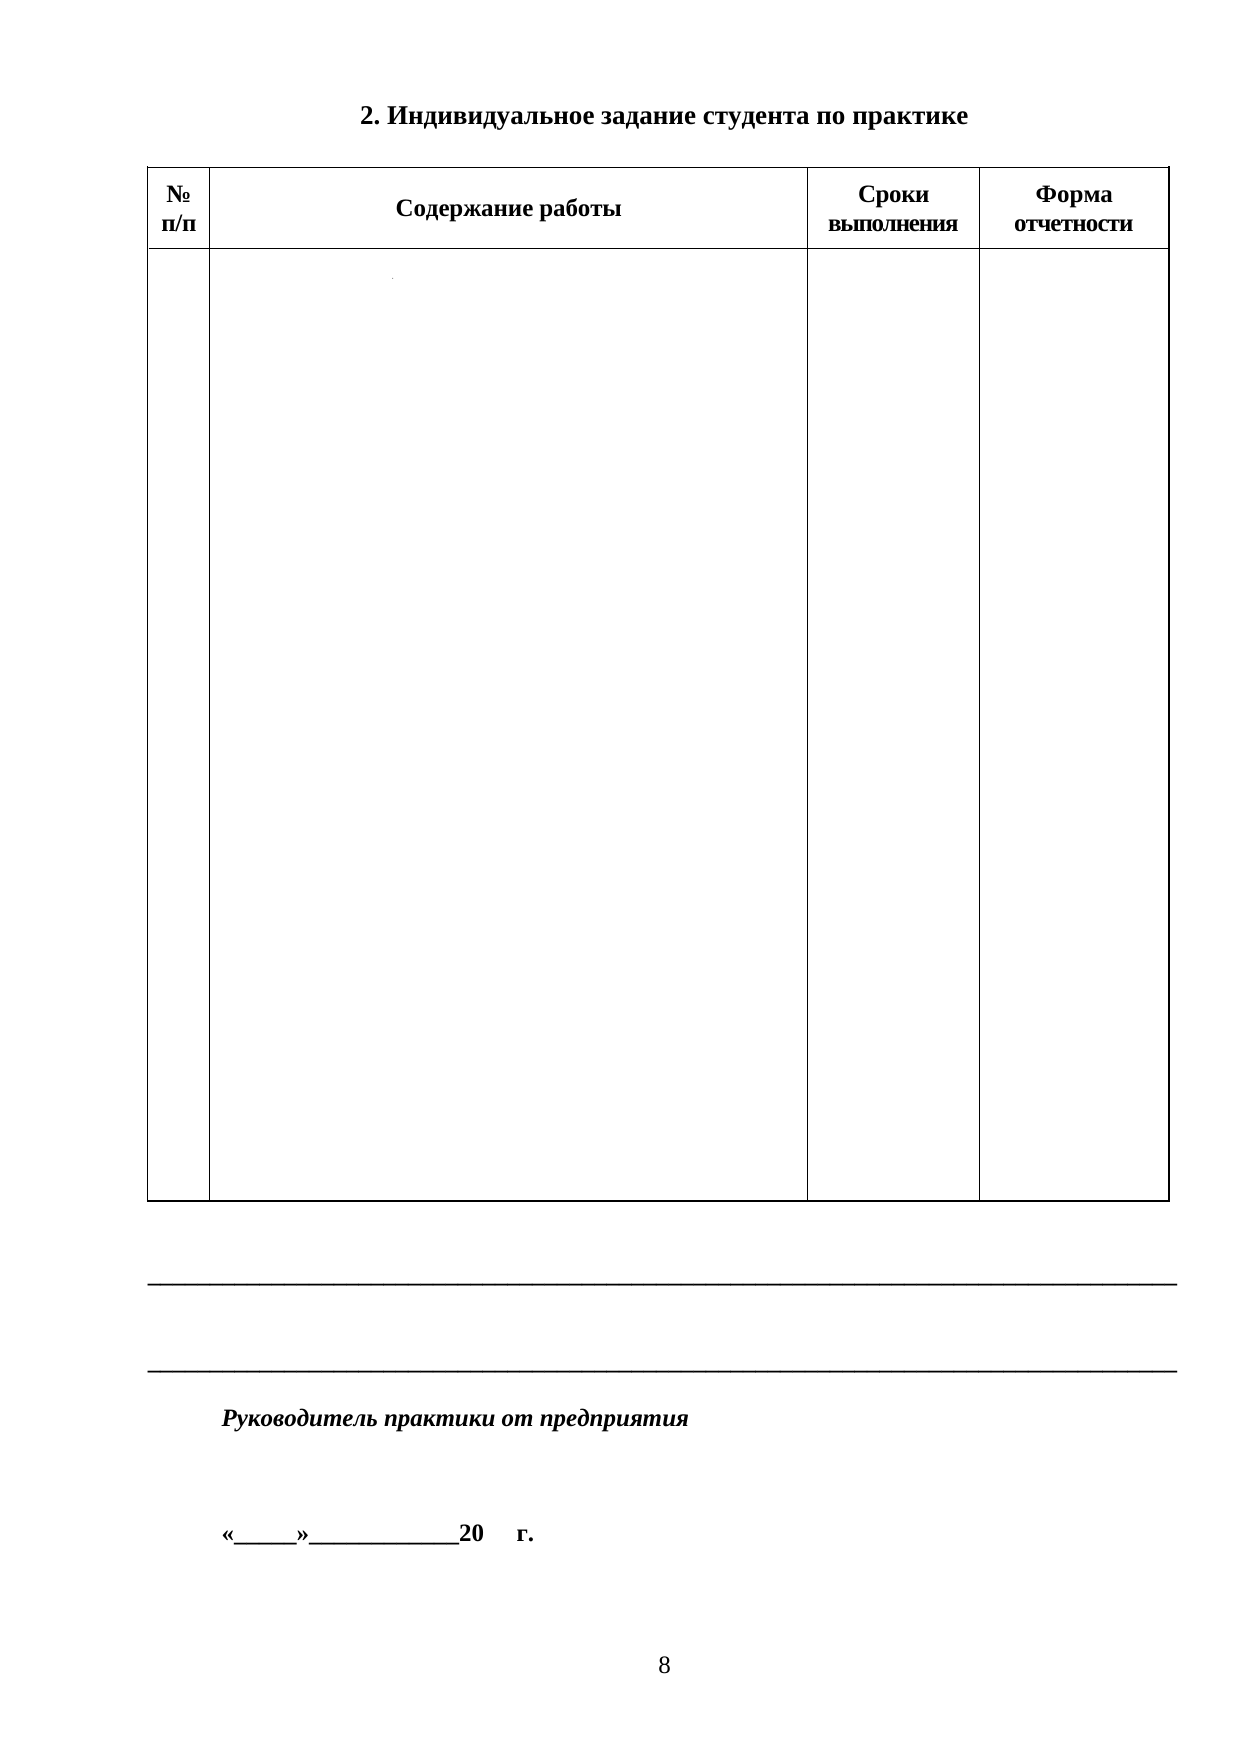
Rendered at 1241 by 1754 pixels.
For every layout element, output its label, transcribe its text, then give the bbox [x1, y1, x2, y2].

text «_____»____________20 г. [148, 1518, 1181, 1547]
table_cell [980, 249, 1168, 1200]
text ___________________________________________________________________________________ [148, 1259, 1181, 1288]
table_cell [148, 249, 209, 1200]
text Руководитель практики от предприятия [148, 1403, 1181, 1432]
text 2. Индивидуальное задание студента по практике [148, 99, 1181, 130]
table_header Форма отчетности [980, 168, 1168, 247]
table_header Содержание работы [210, 168, 807, 247]
table_header Сроки выполнения [808, 168, 979, 247]
table_header № п/п [148, 168, 209, 247]
table_cell [808, 249, 979, 1200]
text ___________________________________________________________________________________ [148, 1346, 1181, 1374]
table_cell ■ [210, 249, 807, 1200]
